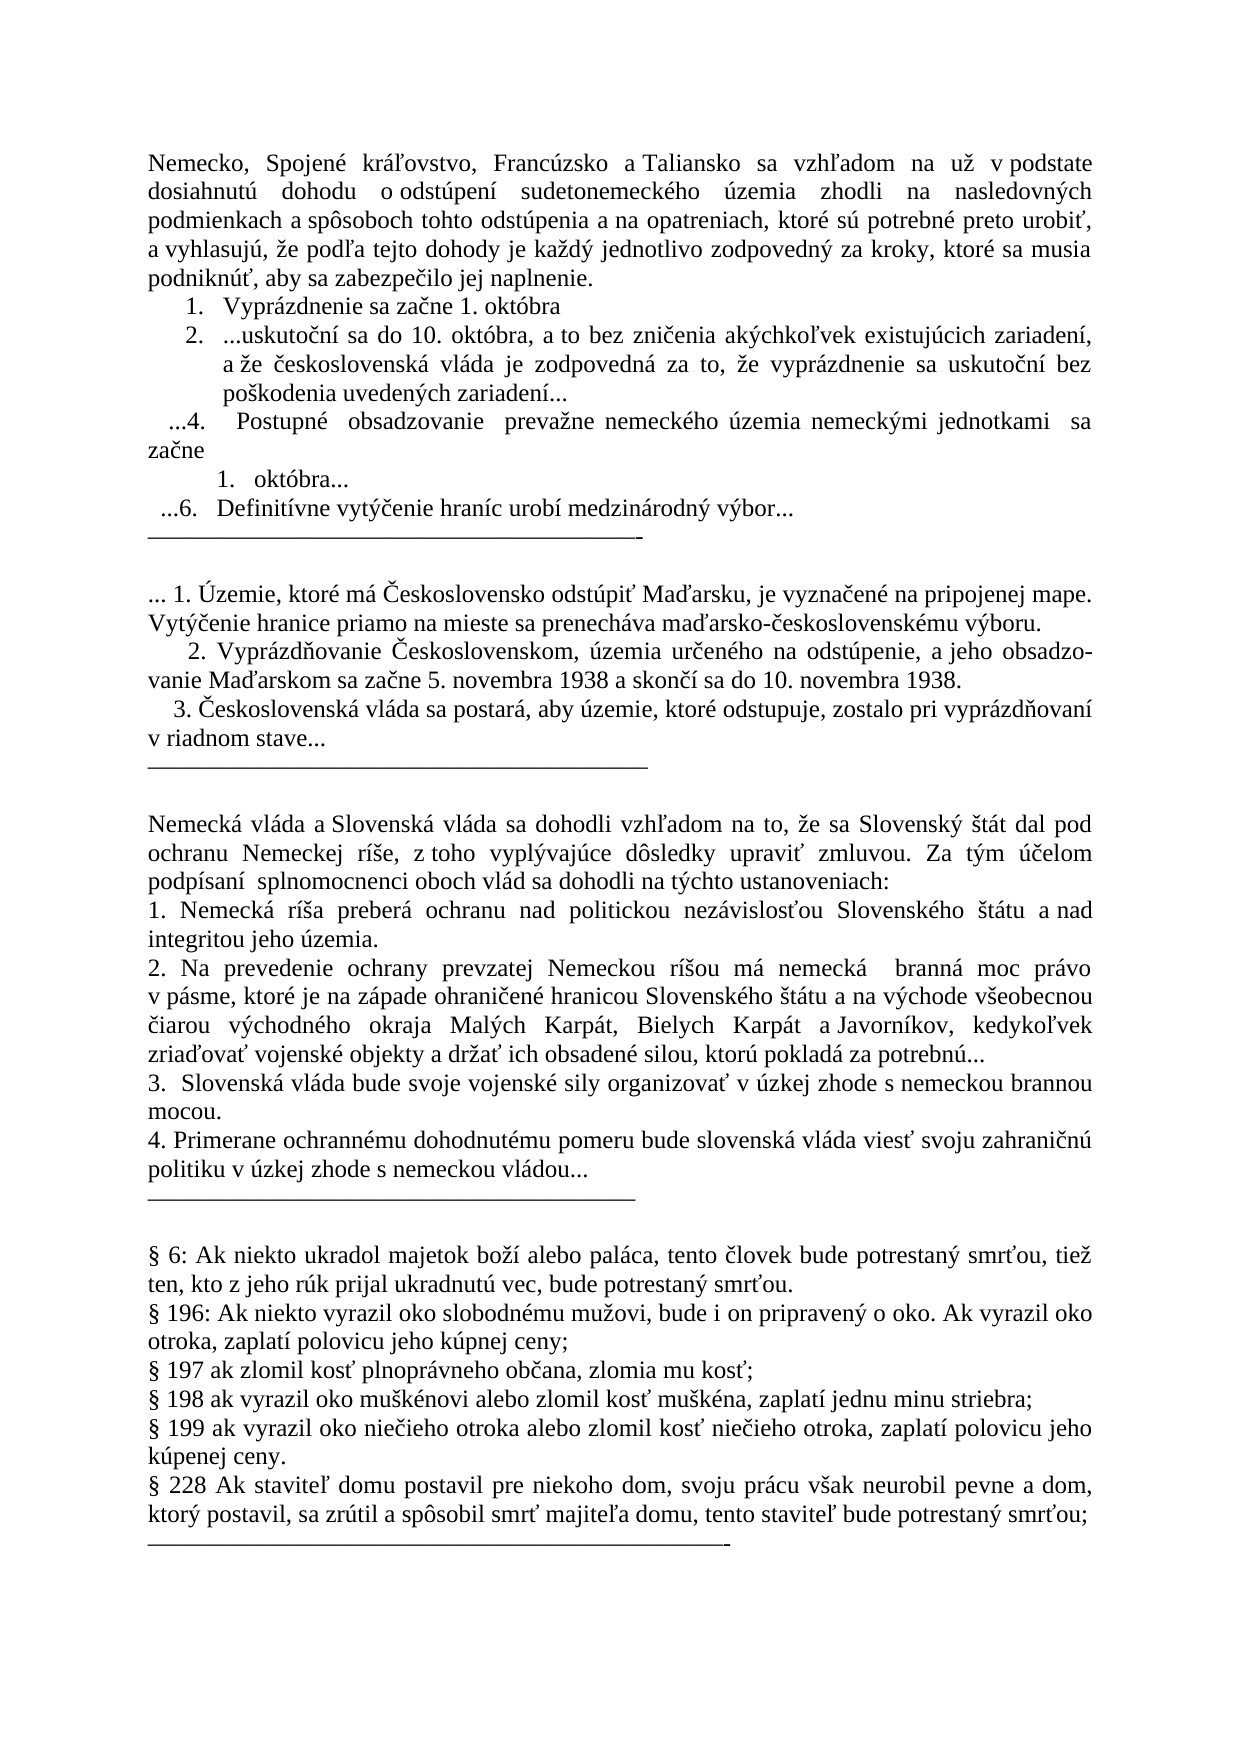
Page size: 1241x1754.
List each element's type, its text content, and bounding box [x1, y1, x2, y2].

text –––––––––––––––––––––––––––––––––––––––– [148, 751, 1093, 780]
text ––––––––––––––––––––––––––––––––––––––– [148, 1183, 1093, 1211]
text 2. Na prevedenie ochrany prevzatej Nemeckou ríšou má nemecká branná moc právo v pásme, ktoré je na západe ohraničené hranicou Slovenského štátu a na východe všeobecnou čiarou východného okraja Malých Karpát, Bielych Karpát a Javorníkov, kedykoľvek zriaďovať vojenské objekty a držať ich obsadené silou, ktorú pokladá za potrebnú... [148, 953, 1093, 1068]
text ––––––––––––––––––––––––––––––––––––––––––––––- [148, 1528, 1093, 1556]
text ... 1. Územie, ktoré má Československo odstúpiť Maďarsku, je vyznačené na pripojenej mape. Vytýčenie hranice priamo na mieste sa prenecháva maďarsko-československému výboru. [148, 579, 1093, 636]
text § 228 Ak staviteľ domu postavil pre niekoho dom, svoju prácu však neurobil pevne a dom, ktorý postavil, sa zrútil a spôsobil smrť majiteľa domu, tento staviteľ bude potrestaný smrťou; [148, 1470, 1093, 1528]
text § 6: Ak niekto ukradol majetok boží alebo paláca, tento človek bude potrestaný smrťou, tiež ten, kto z jeho rúk prijal ukradnutú vec, bude potrestaný smrťou. [148, 1240, 1093, 1298]
list októbra... [216, 464, 1093, 493]
text –––––––––––––––––––––––––––––––––––––––- [148, 521, 1093, 550]
list ...uskutoční sa do 10. októbra, a to bez zničenia akýchkoľvek existujúcich zariadení, a že československá vláda je zodpovedná za to, že vyprázdnenie sa uskutoční bez poškodenia uvedených zariadení... [185, 320, 1093, 406]
text ...6. Definitívne vytýčenie hraníc urobí medzinárodný výbor... [148, 493, 1093, 521]
text § 198 ak vyrazil oko muškénovi alebo zlomil kosť muškéna, zaplatí jednu minu striebra; [148, 1384, 1093, 1413]
text § 196: Ak niekto vyrazil oko slobodnému mužovi, bude i on pripravený o oko. Ak vyrazil oko otroka, zaplatí polovicu jeho kúpnej ceny; [148, 1298, 1093, 1355]
text 3. Československá vláda sa postará, aby územie, ktoré odstupuje, zostalo pri vyprázdňovaní v riadnom stave... [148, 694, 1093, 751]
text § 197 ak zlomil kosť plnoprávneho občana, zlomia mu kosť; [148, 1355, 1093, 1384]
text 2. Vyprázdňovanie Československom, územia určeného na odstúpenie, a jeho obsadzo-vanie Maďarskom sa začne 5. novembra 1938 a skončí sa do 10. novembra 1938. [148, 636, 1093, 694]
text Nemecko, Spojené kráľovstvo, Francúzsko a Taliansko sa vzhľadom na už v podstate dosiahnutú dohodu o odstúpení sudetonemeckého územia zhodli na nasledovných podmienkach a spôsoboch tohto odstúpenia a na opatreniach, ktoré sú potrebné preto urobiť, a vyhlasujú, že podľa tejto dohody je každý jednotlivo zodpovedný za kroky, ktoré sa musia podniknúť, aby sa zabezpečilo jej naplnenie. [148, 148, 1093, 291]
text Nemecká vláda a Slovenská vláda sa dohodli vzhľadom na to, že sa Slovenský štát dal pod ochranu Nemeckej ríše, z toho vyplývajúce dôsledky upraviť zmluvou. Za tým účelom podpísaní splnomocnenci oboch vlád sa dohodli na týchto ustanoveniach: [148, 809, 1093, 895]
text § 199 ak vyrazil oko niečieho otroka alebo zlomil kosť niečieho otroka, zaplatí polovicu jeho kúpenej ceny. [148, 1413, 1093, 1470]
text 3. Slovenská vláda bude svoje vojenské sily organizovať v úzkej zhode s nemeckou brannou mocou. [148, 1068, 1093, 1125]
text 1. Nemecká ríša preberá ochranu nad politickou nezávislosťou Slovenského štátu a nad integritou jeho územia. [148, 895, 1093, 953]
text 4. Primerane ochrannému dohodnutému pomeru bude slovenská vláda viesť svoju zahraničnú politiku v úzkej zhode s nemeckou vládou... [148, 1125, 1093, 1183]
list Vyprázdnenie sa začne 1. októbra [185, 291, 1093, 320]
text ...4. Postupné obsadzovanie prevažne nemeckého územia nemeckými jednotkami sa začne [148, 406, 1093, 464]
